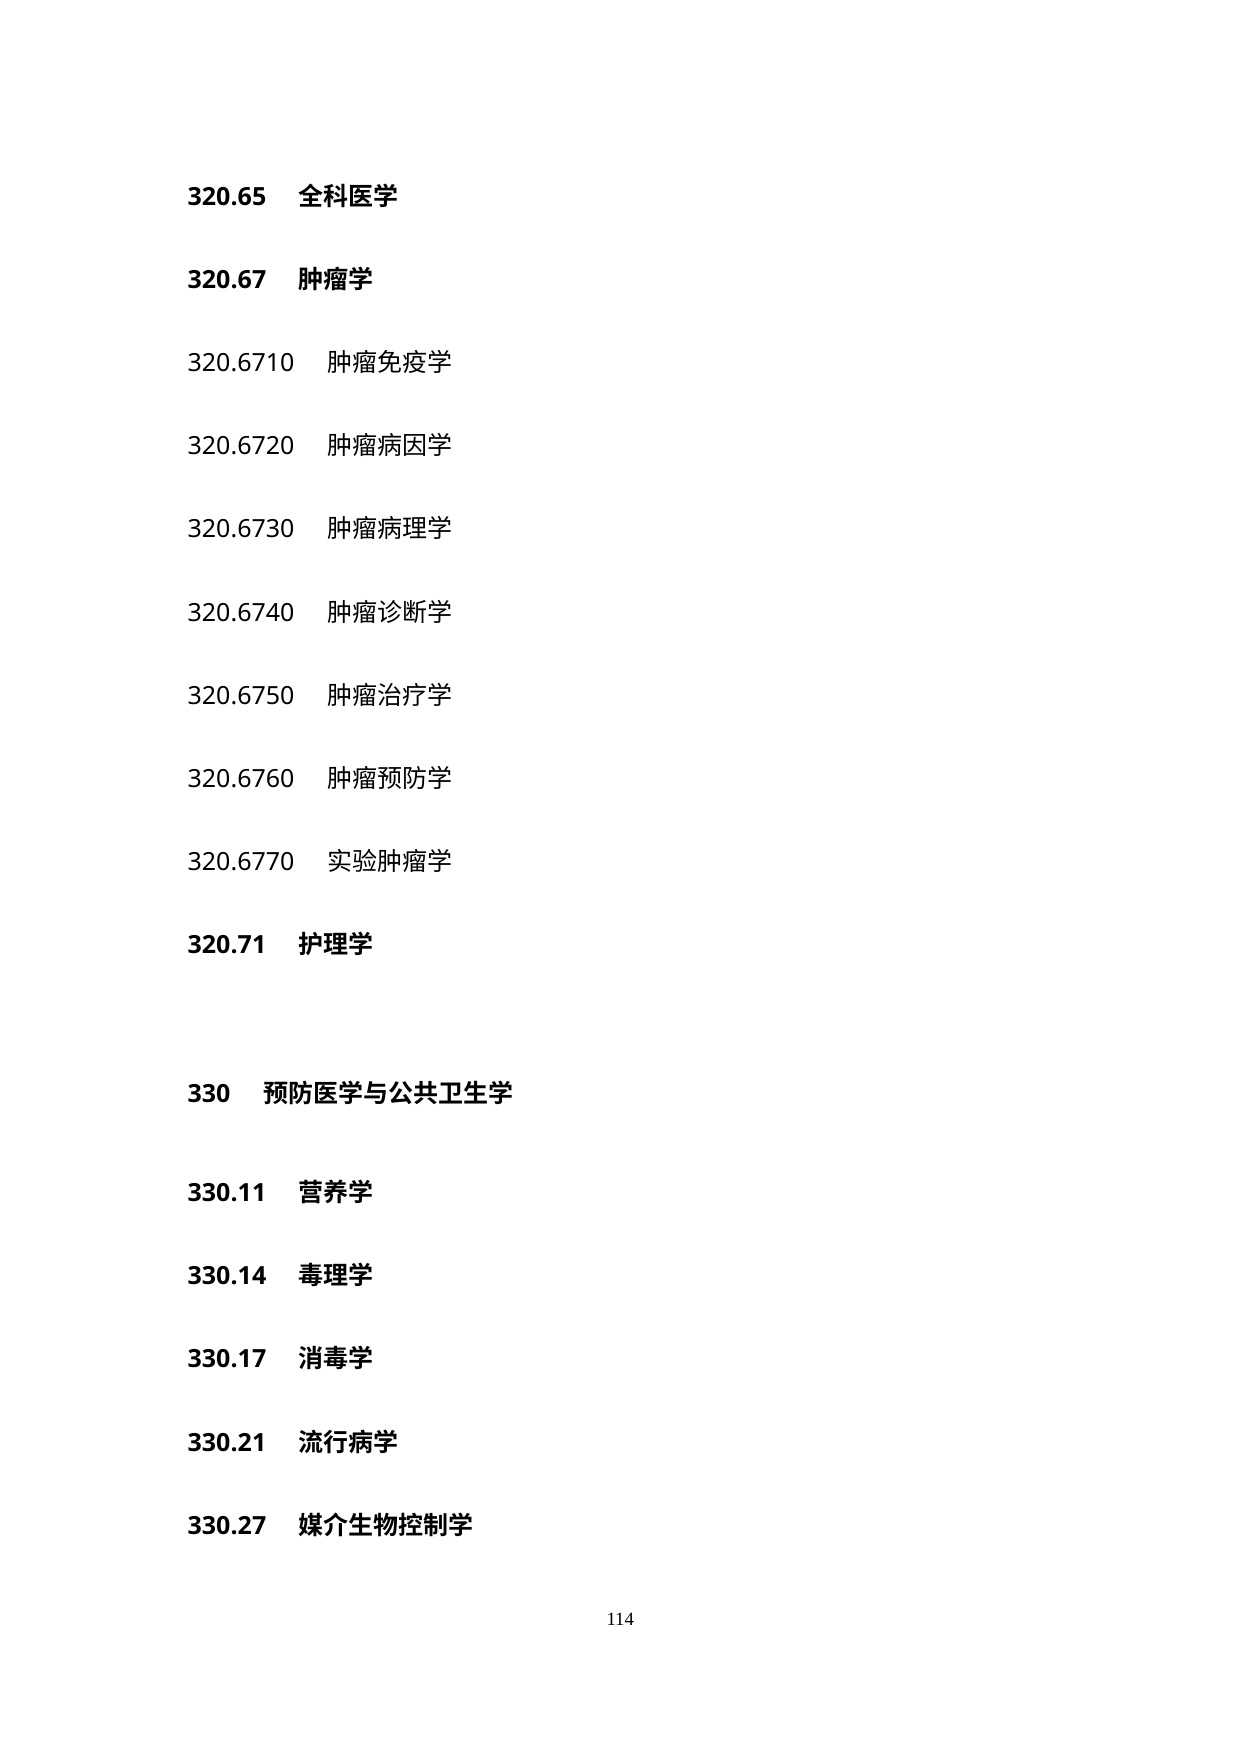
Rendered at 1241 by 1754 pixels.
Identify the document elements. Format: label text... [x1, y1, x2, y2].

text 320.65 全科医学 [187, 162, 1053, 227]
text 320.71 护理学 [187, 910, 1053, 975]
text 320.6740 肿瘤诊断学 [187, 578, 1053, 643]
text 330.17 消毒学 [187, 1324, 1053, 1389]
text 320.6720 肿瘤病因学 [187, 411, 1053, 476]
text 320.6750 肿瘤治疗学 [187, 661, 1053, 726]
text 320.6710 肿瘤免疫学 [187, 328, 1053, 393]
text 330.21 流行病学 [187, 1408, 1053, 1473]
text 330.14 毒理学 [187, 1241, 1053, 1306]
text 320.6730 肿瘤病理学 [187, 494, 1053, 559]
text 330 预防医学与公共卫生学 [187, 1059, 1053, 1124]
text 330.11 营养学 [187, 1158, 1053, 1223]
text 320.6760 肿瘤预防学 [187, 744, 1053, 809]
text 320.67 肿瘤学 [187, 245, 1053, 310]
text 320.6770 实验肿瘤学 [187, 827, 1053, 892]
text 330.27 媒介生物控制学 [187, 1491, 1053, 1556]
